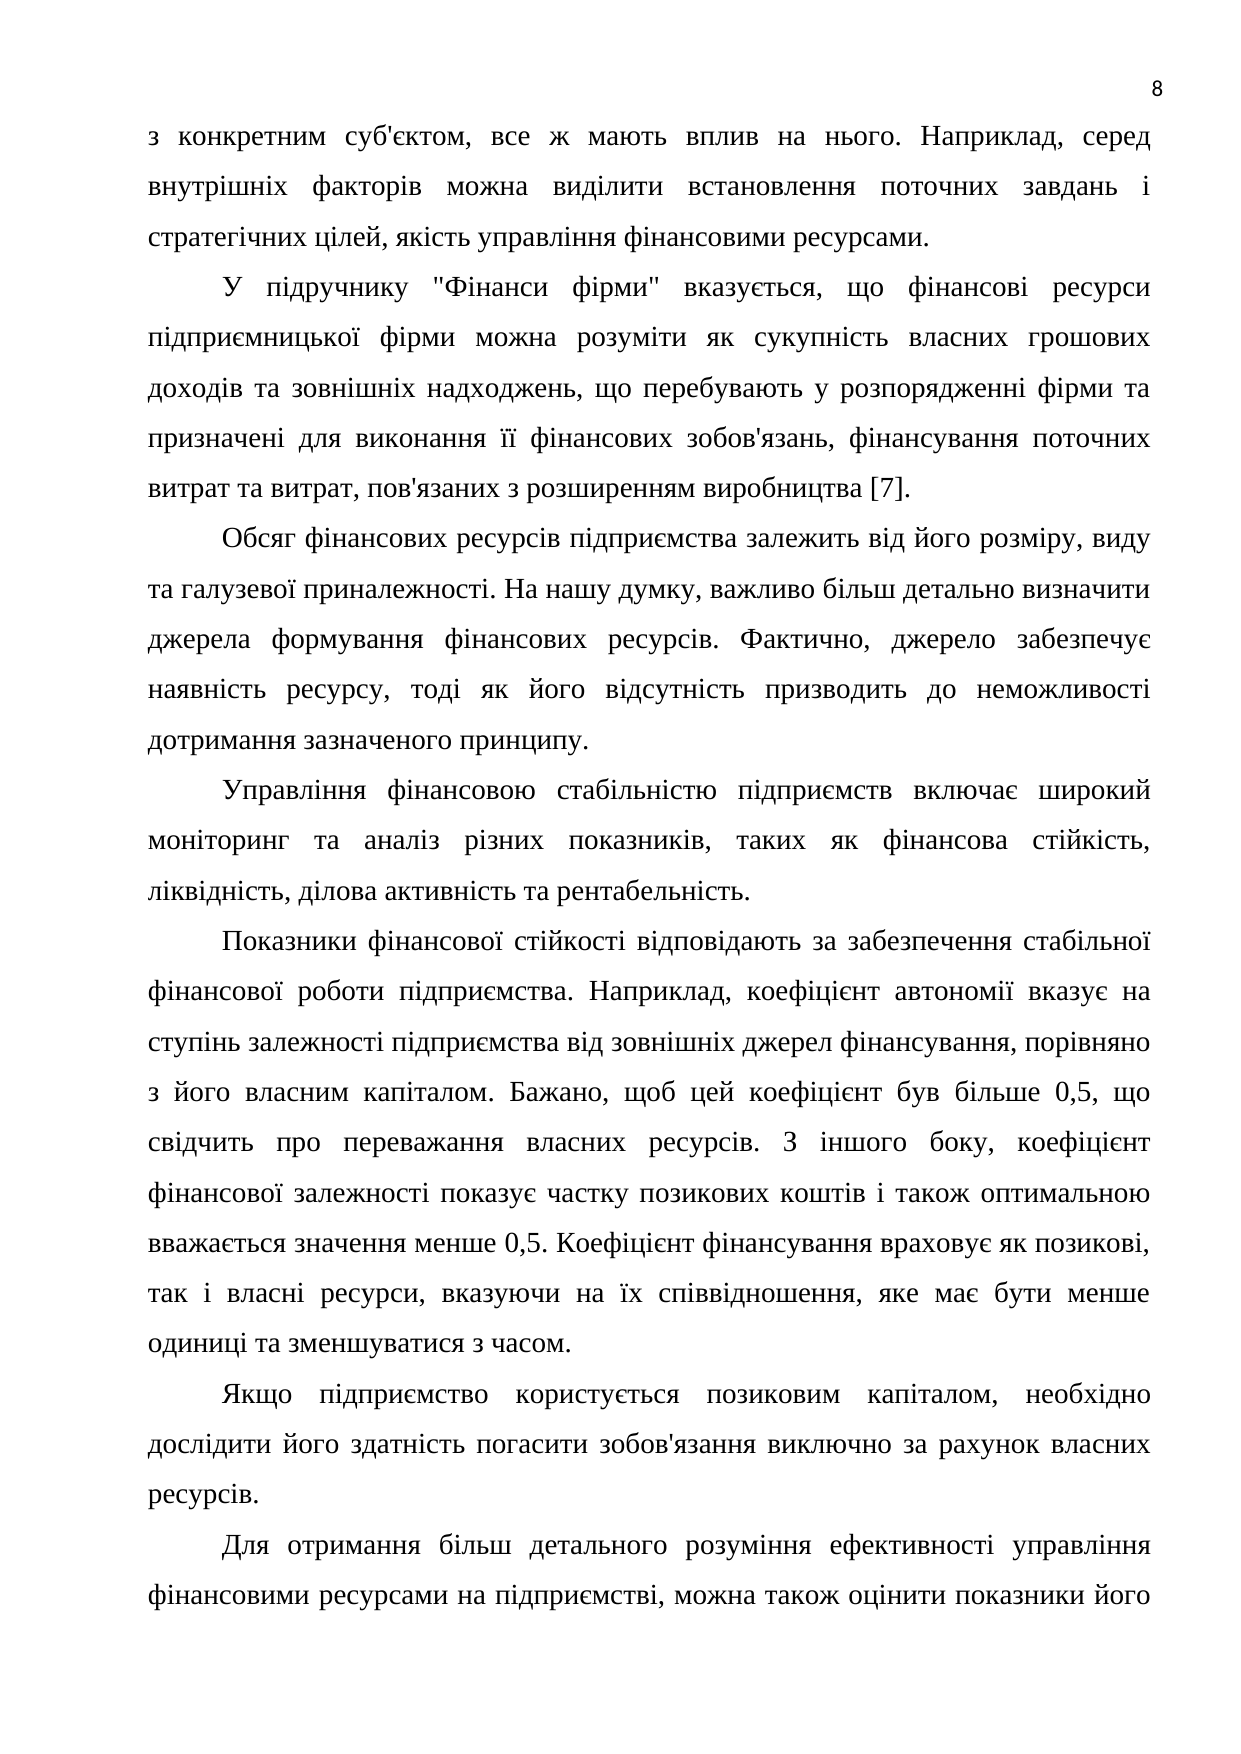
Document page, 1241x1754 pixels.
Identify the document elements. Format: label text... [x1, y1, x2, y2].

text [148, 1527, 1152, 1611]
text Обсяг фінансових ресурсів підприємства залежить від його розміру, виду та галузевої приналежності. На нашу думку, важливо більш детально визначити джерела формування фінансових ресурсів. Фактично, джерело забезпечує наявність ресурсу, тоді як його відсутність призводить до неможливості дотримання зазначеного принципу. [148, 521, 1152, 755]
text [148, 118, 1152, 252]
text Управління фінансовою стабільністю підприємств включає широкий моніторинг та аналіз різних показників, таких як фінансова стійкість, ліквідність, ділова активність та рентабельність. [148, 772, 1152, 906]
text Якщо підприємство користується позиковим капіталом, необхідно дослідити його здатність погасити зобов'язання виключно за рахунок власних ресурсів. [148, 1376, 1152, 1510]
text У підручнику "Фінанси фірми" вказується, що фінансові ресурси підприємницької фірми можна розуміти як сукупність власних грошових доходів та зовнішніх надходжень, що перебувають у розпорядженні фірми та призначені для виконання її фінансових зобов'язань, фінансування поточних витрат та витрат, пов'язаних з розширенням виробництва [7]. [148, 269, 1152, 504]
text Показники фінансової стійкості відповідають за забезпечення стабільної фінансової роботи підприємства. Наприклад, коефіцієнт автономії вказує на ступінь залежності підприємства від зовнішніх джерел фінансування, порівняно з його власним капіталом. Бажано, щоб цей коефіцієнт був більше 0,5, що свідчить про переважання власних ресурсів. З іншого боку, коефіцієнт фінансової залежності показує частку позикових коштів і також оптимальною вважається значення менше 0,5. Коефіцієнт фінансування враховує як позикові, так і власні ресурси, вказуючи на їх співвідношення, яке має бути менше одиниці та зменшуватися з часом. [148, 923, 1152, 1359]
